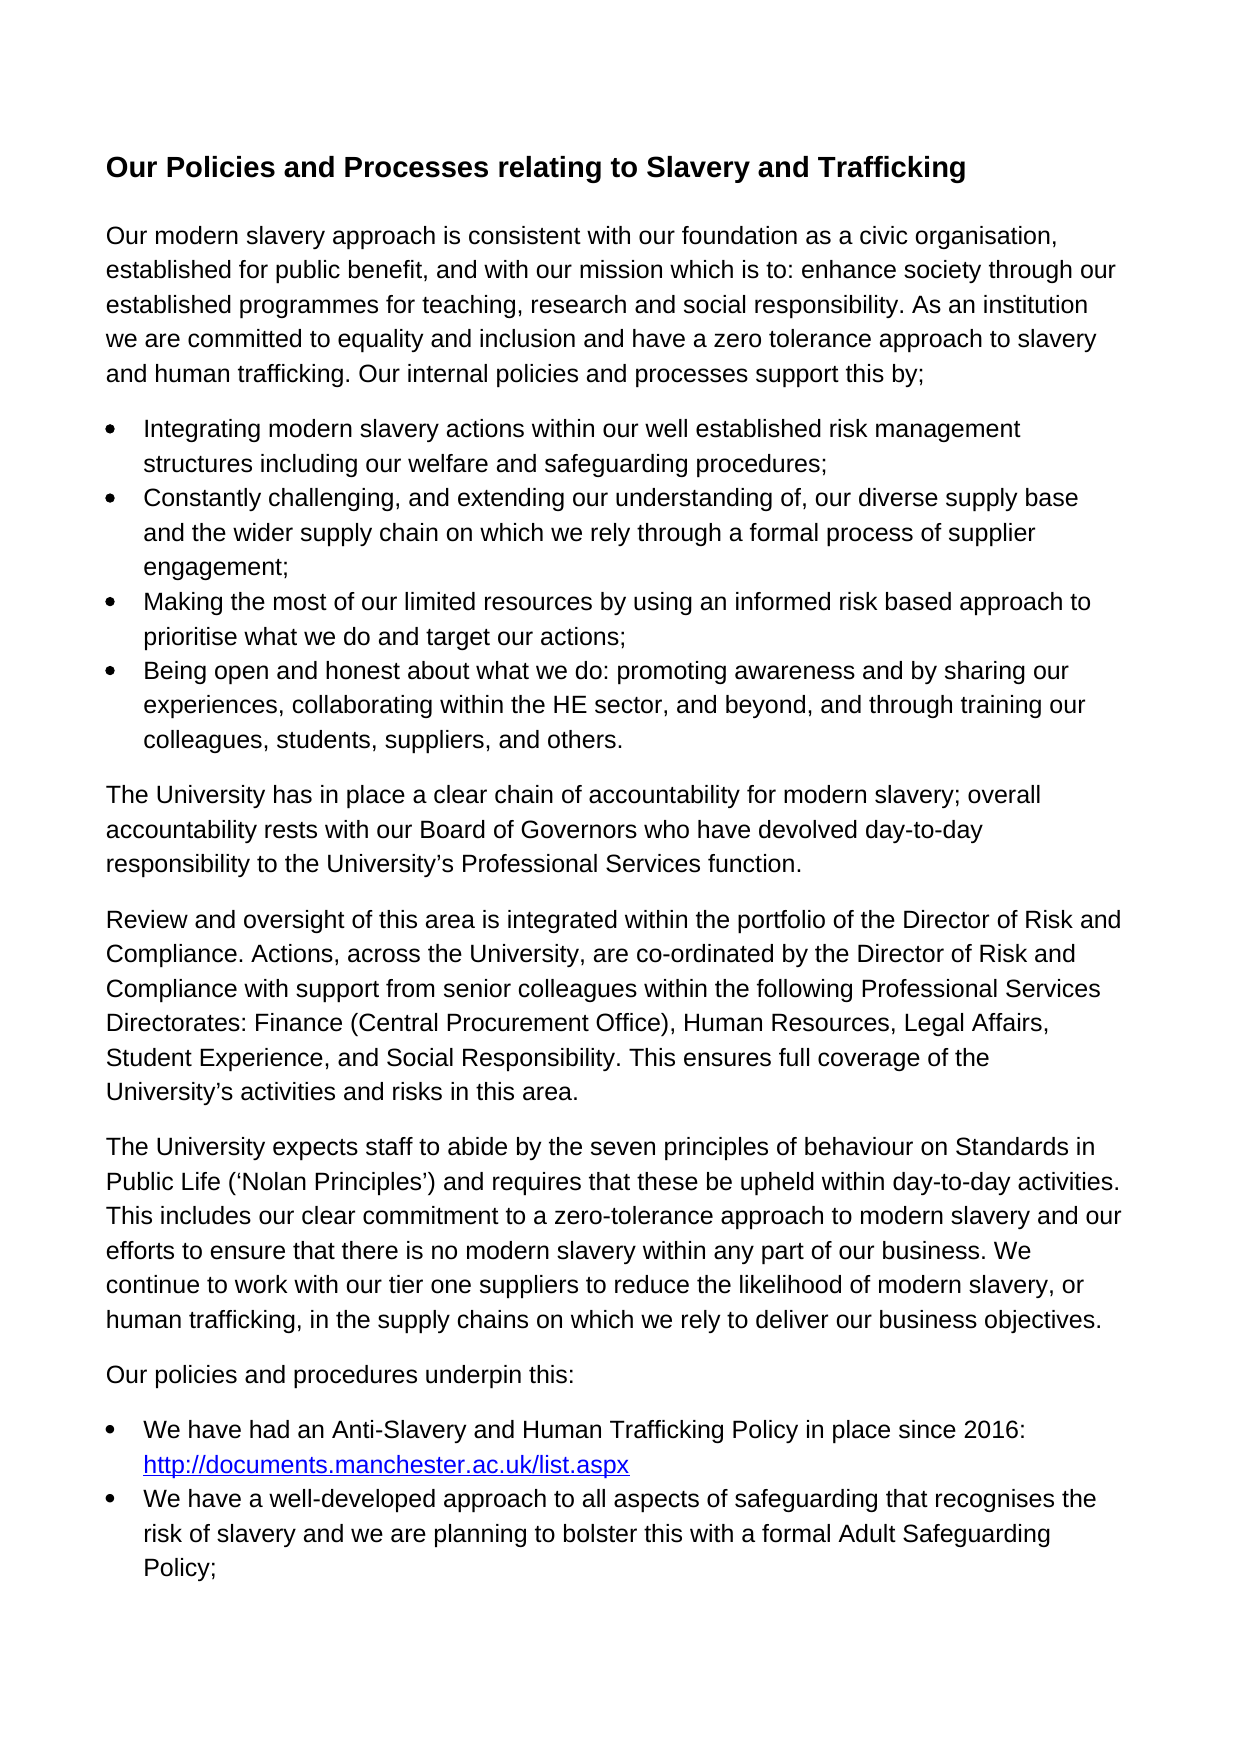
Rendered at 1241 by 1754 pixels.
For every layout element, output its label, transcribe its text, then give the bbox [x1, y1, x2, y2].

list Being open and honest about what we do: promoting awareness and by sharing our experiences, collaborating within the HE sector, and beyond, and through training our colleagues, students, suppliers, and others. [106, 656, 1124, 754]
list Constantly challenging, and extending our understanding of, our diverse supply base and the wider supply chain on which we rely through a formal process of supplier engagement; [106, 483, 1124, 581]
text Review and oversight of this area is integrated within the portfolio of the Director of Risk and Compliance. Actions, across the University, are co-ordinated by the Director of Risk and Compliance with support from senior colleagues within the following Professional Services Directorates: Finance (Central Procurement Office), Human Resources, Legal Affairs, Student Experience, and Social Responsibility. This ensures full coverage of the University’s activities and risks in this area. [106, 904, 1124, 1106]
text The University has in place a clear chain of accountability for modern slavery; overall accountability rests with our Board of Governors who have devolved day-to-day responsibility to the University’s Professional Services function. [106, 780, 1124, 878]
subtitle Our Policies and Processes relating to Slavery and Trafficking [106, 150, 1124, 183]
list Integrating modern slavery actions within our well established risk management structures including our welfare and safeguarding procedures; [106, 414, 1124, 478]
list Making the most of our limited resources by using an informed risk based approach to prioritise what we do and target our actions; [106, 587, 1124, 650]
list We have had an Anti-Slavery and Human Trafficking Policy in place since 2016: http://documents.manchester.ac.uk/list.aspx [106, 1415, 1124, 1479]
text The University expects staff to abide by the seven principles of behaviour on Standards in Public Life (‘Nolan Principles’) and requires that these be upheld within day-to-day activities. This includes our clear commitment to a zero-tolerance approach to modern slavery and our efforts to ensure that there is no modern slavery within any part of our business. We continue to work with our tier one suppliers to reduce the likelihood of modern slavery, or human trafficking, in the supply chains on which we rely to deliver our business objectives. [106, 1132, 1124, 1333]
text Our modern slavery approach is consistent with our foundation as a civic organisation, established for public benefit, and with our mission which is to: enhance society through our established programmes for teaching, research and social responsibility. As an institution we are committed to equality and inclusion and have a zero tolerance approach to slavery and human trafficking. Our internal policies and processes support this by; [106, 221, 1124, 388]
list We have a well-developed approach to all aspects of safeguarding that recognises the risk of slavery and we are planning to bolster this with a formal Adult Safeguarding Policy; [106, 1484, 1124, 1582]
text Our policies and procedures underpin this: [106, 1360, 1124, 1389]
